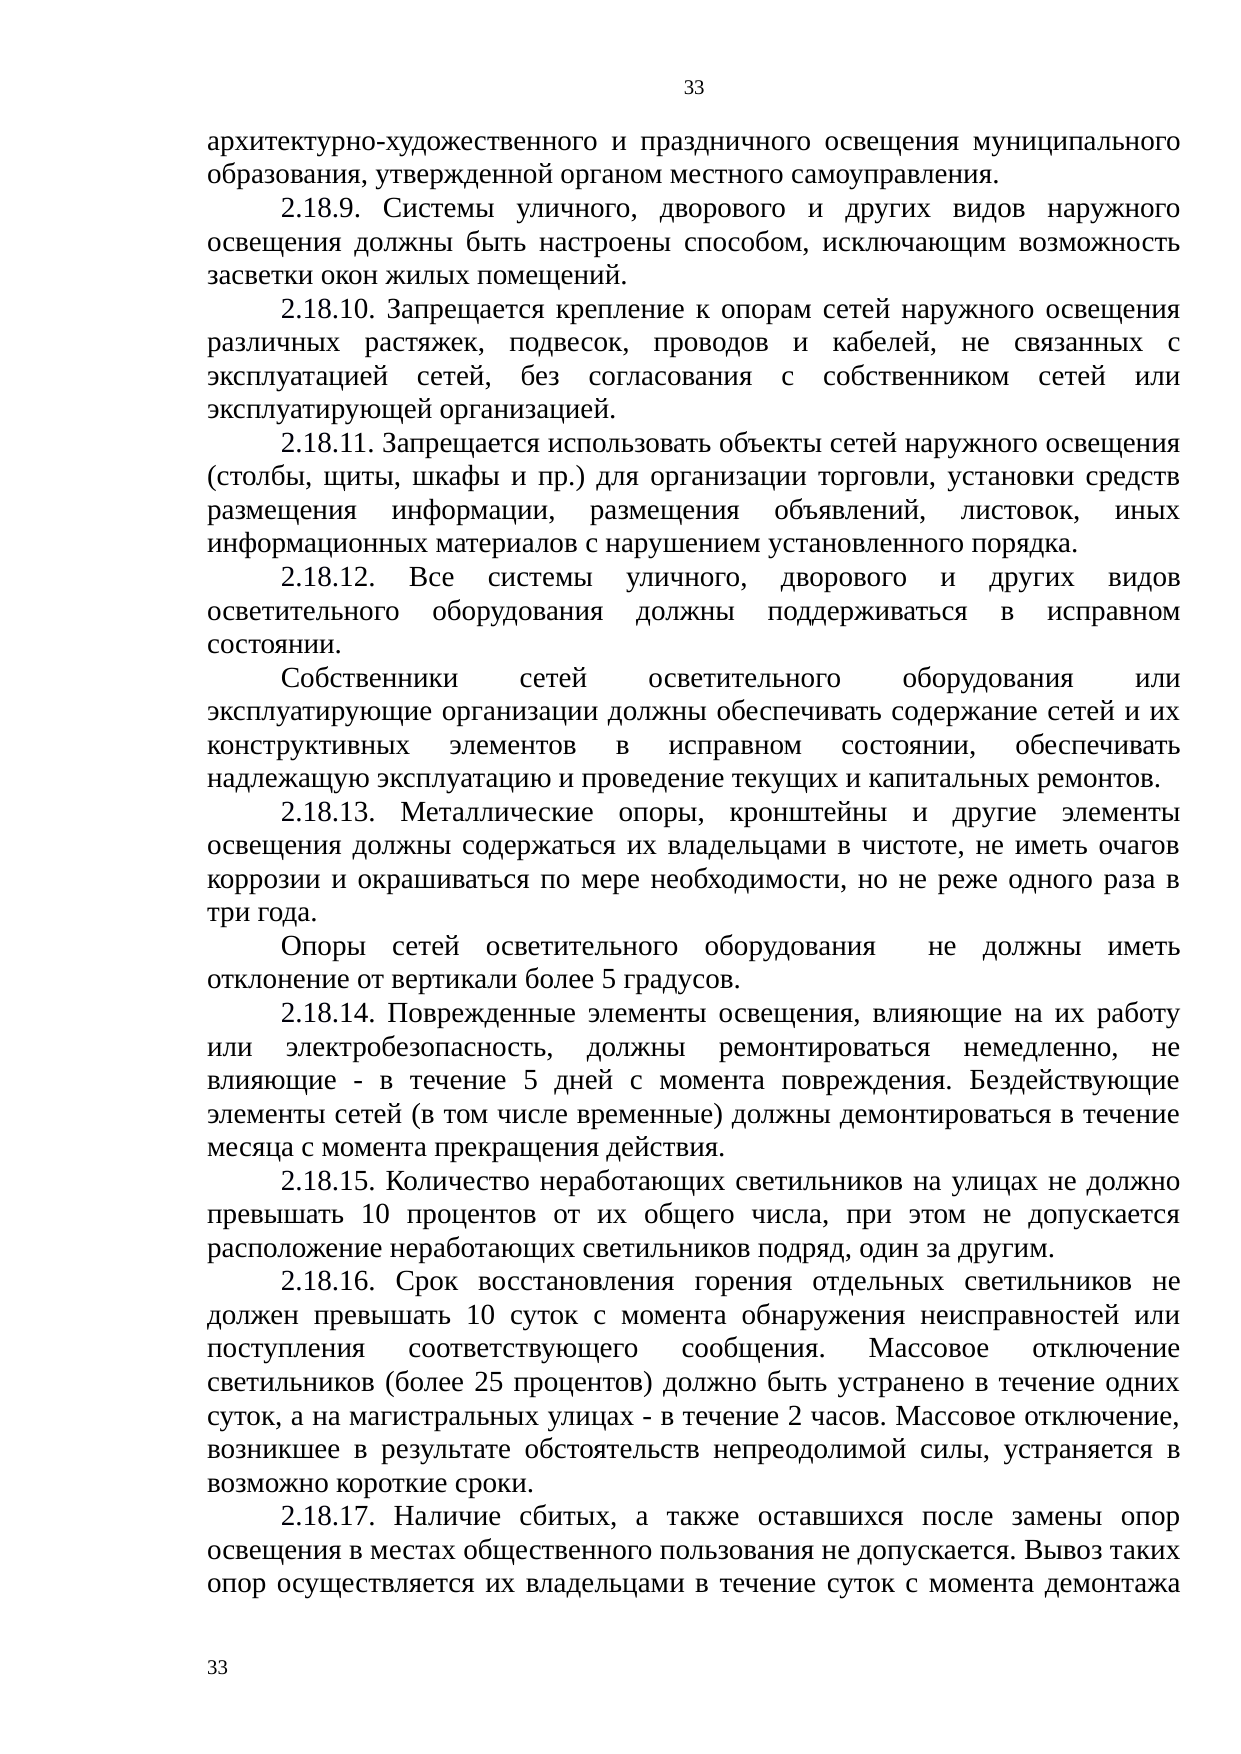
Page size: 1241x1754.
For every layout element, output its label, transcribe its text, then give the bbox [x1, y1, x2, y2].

text 2.18.12. Все системы уличного, дворового и других видов осветительного оборудования должны поддерживаться в исправном состоянии. [207, 559, 1181, 660]
text 2.18.11. Запрещается использовать объекты сетей наружного освещения (столбы, щиты, шкафы и пр.) для организации торговли, установки средств размещения информации, размещения объявлений, листовок, иных информационных материалов с нарушением установленного порядка. [207, 425, 1181, 559]
text 2.18.13. Металлические опоры, кронштейны и другие элементы освещения должны содержаться их владельцами в чистоте, не иметь очагов коррозии и окрашиваться по мере необходимости, но не реже одного раза в три года. [207, 794, 1181, 928]
text 2.18.14. Поврежденные элементы освещения, влияющие на их работу или электробезопасность, должны ремонтироваться немедленно, не влияющие - в течение 5 дней с момента повреждения. Бездействующие элементы сетей (в том числе временные) должны демонтироваться в течение месяца с момента прекращения действия. [207, 995, 1181, 1163]
text Опоры сетей осветительного оборудования не должны иметь отклонение от вертикали более 5 градусов. [207, 928, 1181, 995]
text 2.18.15. Количество неработающих светильников на улицах не должно превышать 10 процентов от их общего числа, при этом не допускается расположение неработающих светильников подряд, один за другим. [207, 1163, 1181, 1263]
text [207, 123, 1181, 190]
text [207, 1498, 1181, 1599]
text 2.18.10. Запрещается крепление к опорам сетей наружного освещения различных растяжек, подвесок, проводов и кабелей, не связанных с эксплуатацией сетей, без согласования с собственником сетей или эксплуатирующей организацией. [207, 291, 1181, 425]
text 2.18.9. Системы уличного, дворового и других видов наружного освещения должны быть настроены способом, исключающим возможность засветки окон жилых помещений. [207, 190, 1181, 291]
text Собственники сетей осветительного оборудования или эксплуатирующие организации должны обеспечивать содержание сетей и их конструктивных элементов в исправном состоянии, обеспечивать надлежащую эксплуатацию и проведение текущих и капитальных ремонтов. [207, 660, 1181, 794]
text 2.18.16. Срок восстановления горения отдельных светильников не должен превышать 10 суток с момента обнаружения неисправностей или поступления соответствующего сообщения. Массовое отключение светильников (более 25 процентов) должно быть устранено в течение одних суток, а на магистральных улицах - в течение 2 часов. Массовое отключение, возникшее в результате обстоятельств непреодолимой силы, устраняется в возможно короткие сроки. [207, 1263, 1181, 1498]
